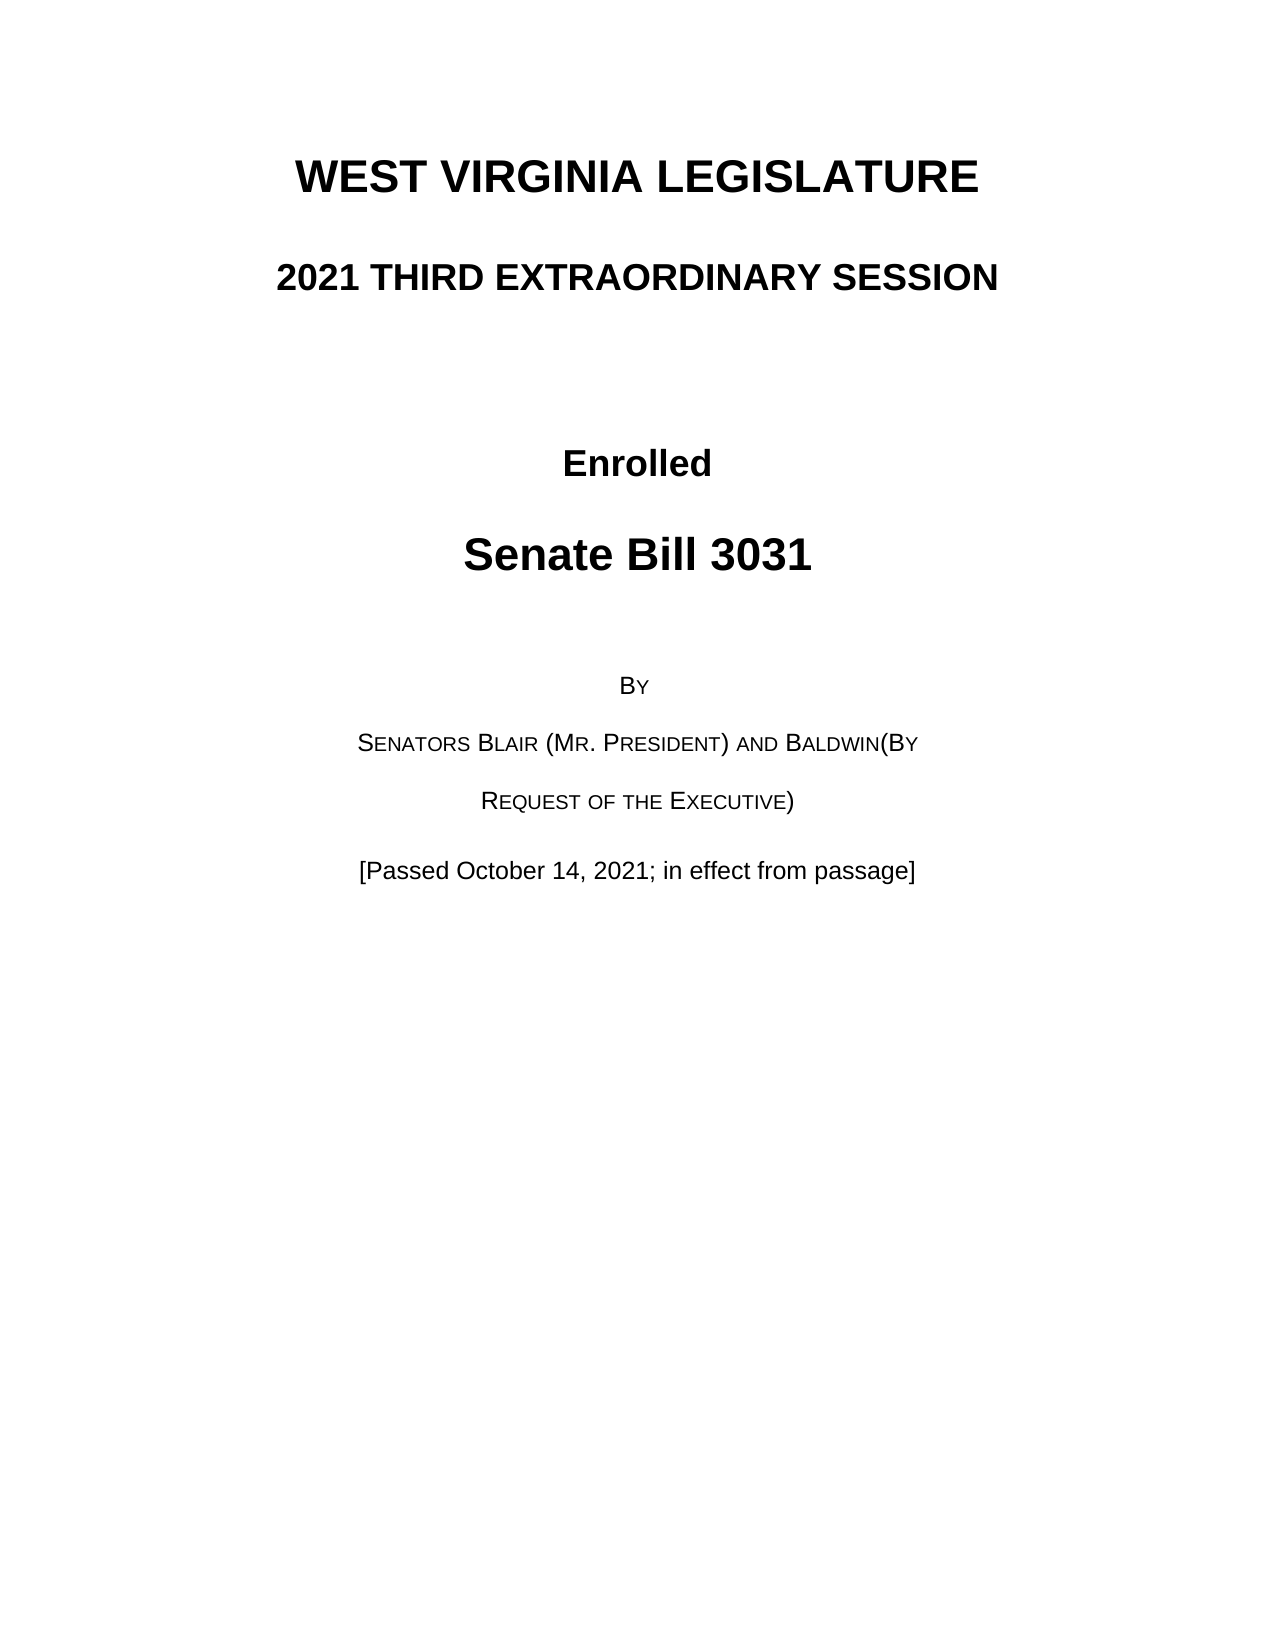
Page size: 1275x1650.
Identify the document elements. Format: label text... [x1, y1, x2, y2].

text Bill [150, 528, 1125, 581]
text By [337, 671, 937, 814]
title 2021 Third Extraordinary session [150, 255, 1125, 298]
text [Passed October 14, 2021; in effect from passage] [337, 856, 937, 884]
title WEST virginia legislature [150, 150, 1125, 203]
